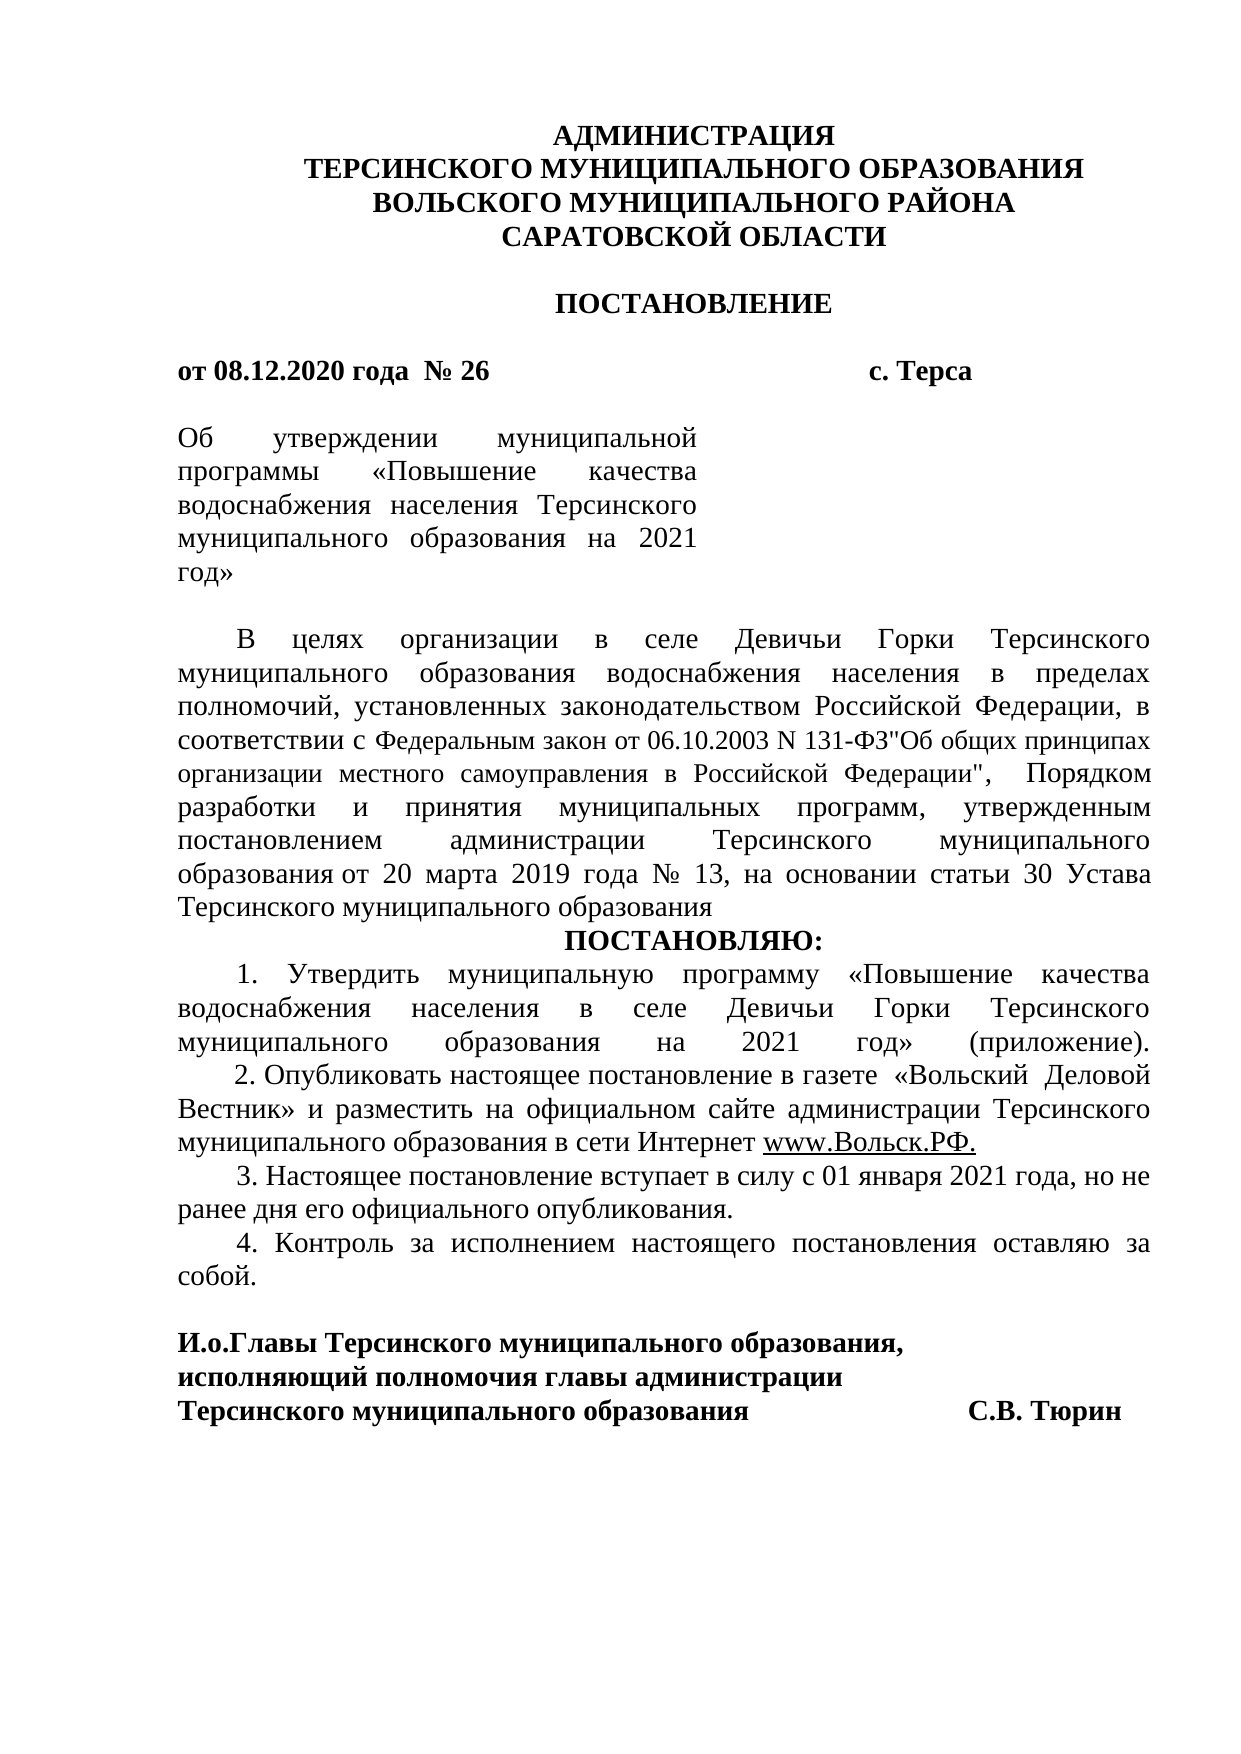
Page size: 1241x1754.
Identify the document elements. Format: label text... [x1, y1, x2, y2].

text 3. Настоящее постановление вступает в силу с 01 января 2021 года, но не ранее дня его официального опубликования. [177, 1158, 1152, 1225]
text И.о.Главы Терсинского муниципального образования, [177, 1326, 1152, 1359]
text от 08.12.2020 года № 26 с. Терса [177, 353, 1152, 386]
text АДМИНИСТРАЦИЯ [177, 118, 1152, 152]
text исполняющий полномочия главы администрации [177, 1359, 1152, 1393]
text САРАТОВСКОЙ ОБЛАСТИ [177, 219, 1152, 252]
text ПОСТАНОВЛЯЮ: [177, 923, 1152, 957]
text ПОСТАНОВЛЕНИЕ [177, 286, 1152, 319]
text 4. Контроль за исполнением настоящего постановления оставляю за собой. [177, 1225, 1152, 1292]
table_header Об утверждении муниципальной программы «Повышение качества водоснабжения населения Терсинского муниципального образования на 2021 год» [166, 420, 709, 588]
text ВОЛЬСКОГО МУНИЦИПАЛЬНОГО РАЙОНА [177, 185, 1152, 219]
text 1. Утвердить муниципальную программу «Повышение качества водоснабжения населения в селе Девичьи Горки Терсинского муниципального образования на 2021 год» (приложение). 2. Опубликовать настоящее постановление в газете «Вольский Деловой Вестник» и разместить на официальном сайте администрации Терсинского муниципального образования в сети Интернет www.Вольск.РФ. [177, 957, 1152, 1158]
text ТЕРСИНСКОГО МУНИЦИПАЛЬНОГО ОБРАЗОВАНИЯ [177, 152, 1152, 185]
text В целях организации в селе Девичьи Горки Терсинского муниципального образования водоснабжения населения в пределах полномочий, установленных законодательством Российской Федерации, в соответствии с Федеральным закон от 06.10.2003 N 131-ФЗ"Об общих принципах организации местного самоуправления в Российской Федерации", Порядком разработки и принятия муниципальных программ, утвержденным постановлением администрации Терсинского муниципального образования от 20 марта 2019 года № 13, на основании статьи 30 Устава Терсинского муниципального образования [177, 621, 1152, 923]
text Терсинского муниципального образования С.В. Тюрин [177, 1393, 1152, 1426]
